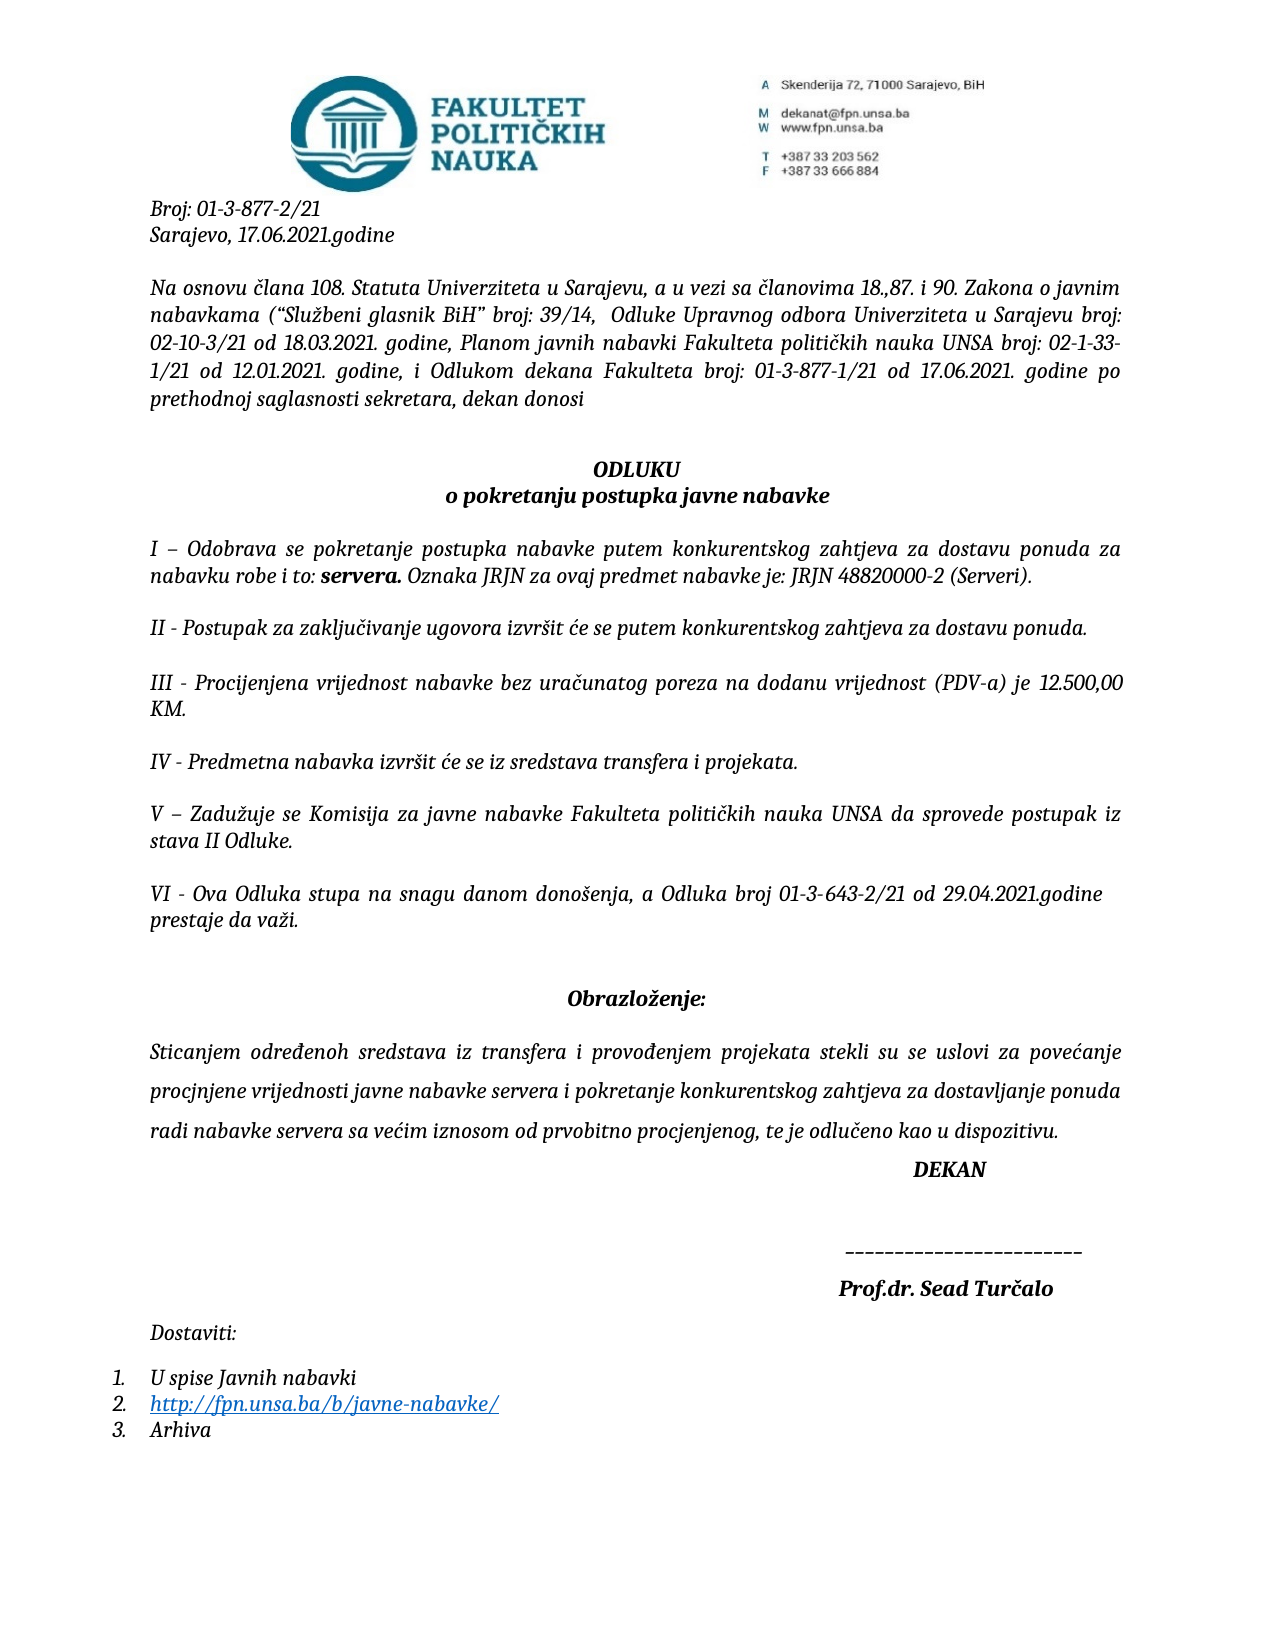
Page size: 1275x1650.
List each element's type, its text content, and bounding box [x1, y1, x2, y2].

text Na osnovu člana 108. Statuta Univerziteta u Sarajevu, a u vezi sa članovima 18.,87. i 90. Zakona o javnim nabavkama (“Službeni glasnik BiH” broj: 39/14, Odluke Upravnog odbora Univerziteta u Sarajevu broj: 02-10-3/21 od 18.03.2021. godine, Planom javnih nabavki Fakulteta političkih nauka UNSA broj: 02-1-33-1/21 od 12.01.2021. godine, i Odlukom dekana Fakulteta broj: 01-3-877-1/21 od 17.06.2021. godine po prethodnoj saglasnosti sekretara, dekan donosi [150, 274, 1125, 412]
picture [290, 75, 985, 196]
text Obrazloženje: [150, 986, 1125, 1012]
list http://fpn.unsa.ba/b/javne-nabavke/ [112, 1391, 1105, 1417]
text III - Procijenjena vrijednost nabavke bez uračunatog poreza na dodanu vrijednost (PDV-a) je 12.500,00 KM. [150, 669, 1125, 722]
text Prof.dr. Sead Turčalo [150, 1275, 1125, 1302]
text II - Postupak za zaključivanje ugovora izvršit će se putem konkurentskog zahtjeva za dostavu ponuda. [150, 615, 1125, 641]
text VI - Ova Odluka stupa na snagu danom donošenja, a Odluka broj 01-3-643-2/21 od 29.04.2021.godine prestaje da važi. [150, 880, 1105, 933]
text Dostaviti: [150, 1320, 1105, 1346]
text ODLUKU [150, 457, 1125, 483]
text ________________________ [150, 1231, 1125, 1257]
text V – Zadužuje se Komisija za javne nabavke Fakulteta političkih nauka UNSA da sprovede postupak iz stava II Odluke. [150, 801, 1125, 854]
text Broj: 01-3-877-2/21 [150, 195, 1105, 222]
list U spise Javnih nabavki [112, 1364, 1105, 1391]
text DEKAN [300, 1157, 1105, 1183]
text I – Odobrava se pokretanje postupka nabavke putem konkurentskog zahtjeva za dostavu ponuda za nabavku robe i to: servera. Oznaka JRJN za ovaj predmet nabavke je: JRJN 48820000-2 (Serveri). [150, 536, 1125, 589]
text o pokretanju postupka javne nabavke [150, 483, 1125, 510]
text IV - Predmetna nabavka izvršit će se iz sredstava transfera i projekata. [150, 748, 1125, 775]
text Sarajevo, 17.06.2021.godine [150, 222, 1105, 248]
list Arhiva [112, 1417, 1105, 1443]
text Sticanjem određenoh sredstava iz transfera i provođenjem projekata stekli su se uslovi za povećanje procjnjene vrijednosti javne nabavke servera i pokretanje konkurentskog zahtjeva za dostavljanje ponuda radi nabavke servera sa većim iznosom od prvobitno procjenjenog, te je odlučeno kao u dispozitivu. [150, 1038, 1125, 1144]
